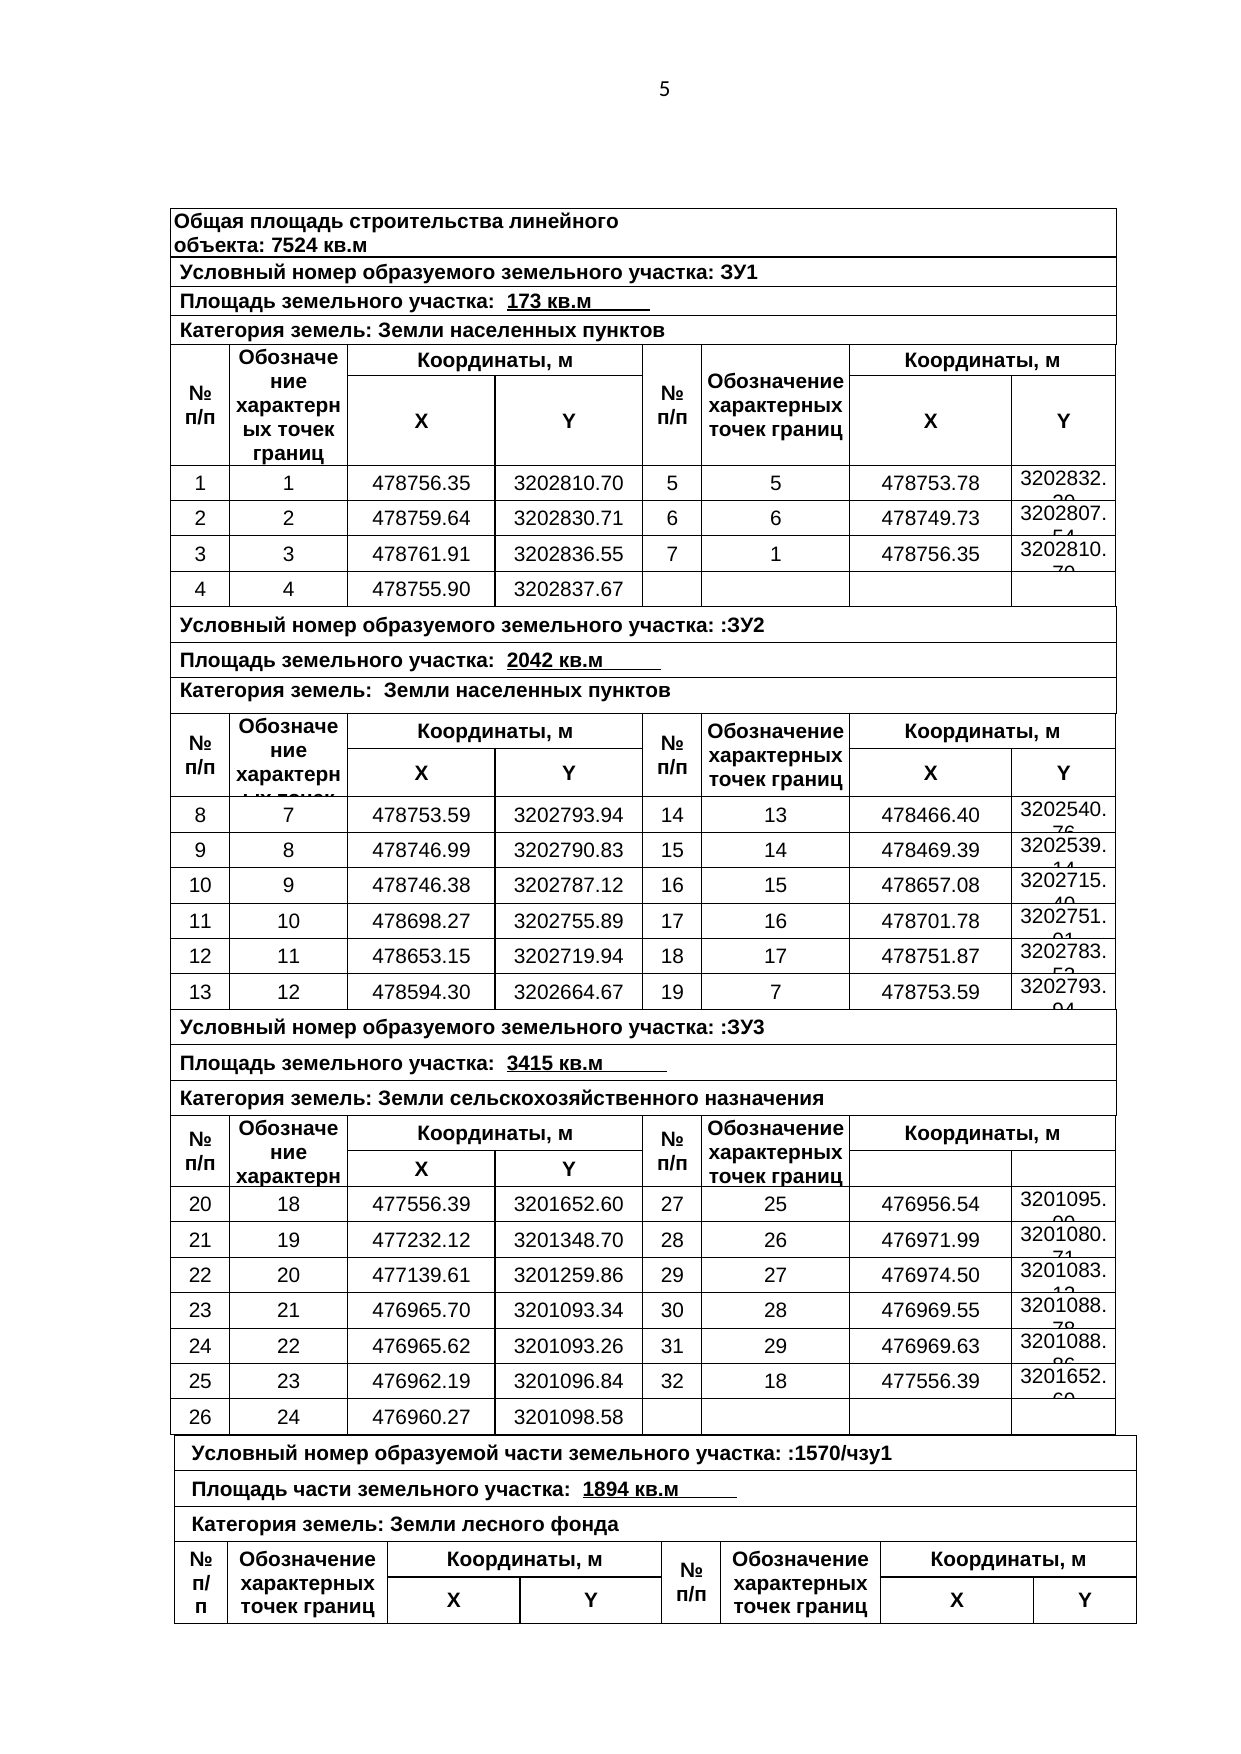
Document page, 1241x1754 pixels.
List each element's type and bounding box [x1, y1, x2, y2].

table_header [163, 130, 1152, 1623]
